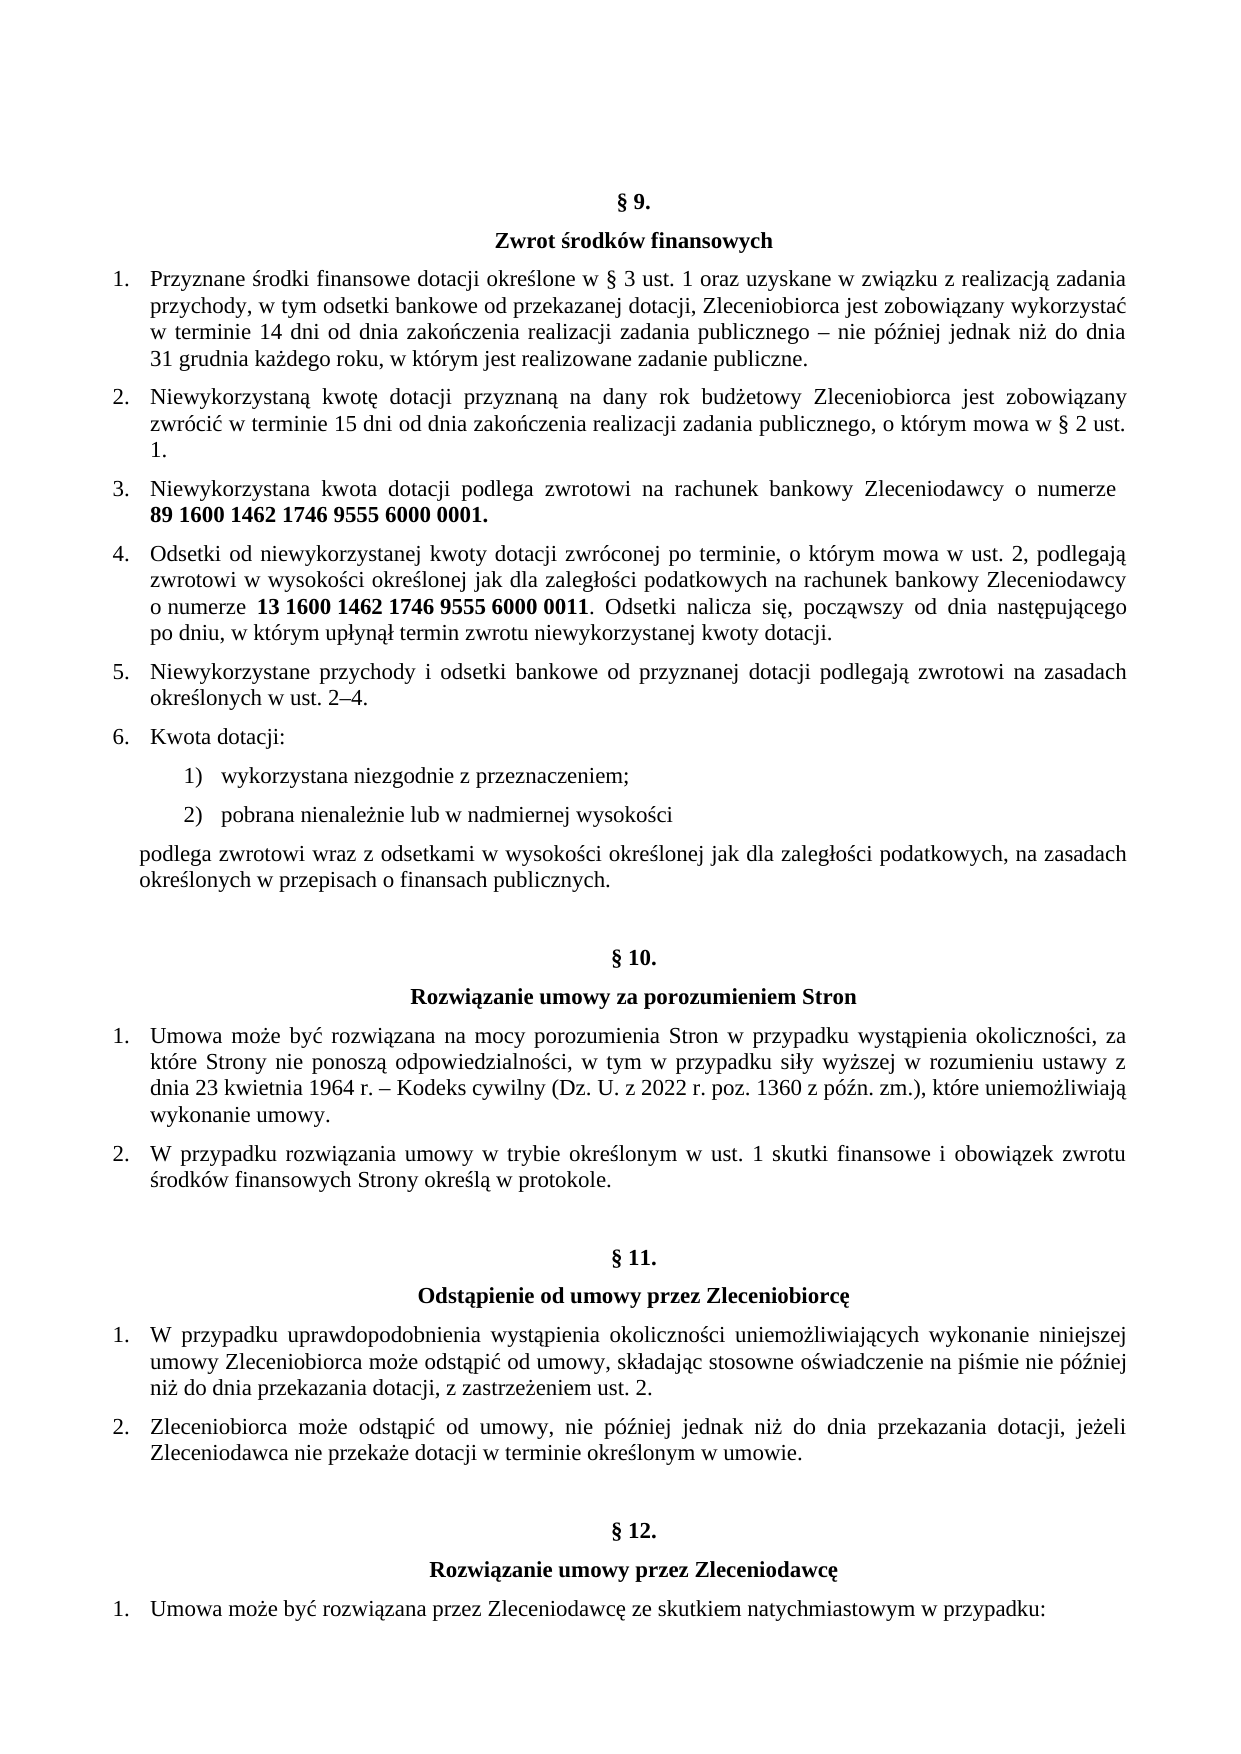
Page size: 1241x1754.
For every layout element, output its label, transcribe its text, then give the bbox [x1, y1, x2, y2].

text Zwrot środków finansowych [139, 227, 1128, 253]
text § 11. [139, 1244, 1128, 1270]
text § 10. [139, 944, 1128, 970]
list Umowa może być rozwiązana przez Zleceniodawcę ze skutkiem natychmiastowym w przypadku: [112, 1595, 1128, 1621]
list W przypadku uprawdopodobnienia wystąpienia okoliczności uniemożliwiających wykonanie niniejszej umowy Zleceniobiorca może odstąpić od umowy, składając stosowne oświadczenie na piśmie nie później niż do dnia przekazania dotacji, z zastrzeżeniem ust. 2. [112, 1321, 1128, 1400]
list Niewykorzystana kwota dotacji podlega zwrotowi na rachunek bankowy Zleceniodawcy o numerze 89 1600 1462 1746 9555 6000 0001. [112, 475, 1128, 528]
text § 9. [139, 188, 1128, 214]
list Kwota dotacji: [112, 723, 1128, 750]
text podlega zwrotowi wraz z odsetkami w wysokości określonej jak dla zaległości podatkowych, na zasadach określonych w przepisach o finansach publicznych. [139, 840, 1128, 893]
text § 12. [139, 1517, 1128, 1543]
list Niewykorzystaną kwotę dotacji przyznaną na dany rok budżetowy Zleceniobiorca jest zobowiązany zwrócić w terminie 15 dni od dnia zakończenia realizacji zadania publicznego, o którym mowa w § 2 ust. 1. [112, 383, 1128, 462]
list pobrana nienależnie lub w nadmiernej wysokości [183, 801, 1128, 827]
list Przyznane środki finansowe dotacji określone w § 3 ust. 1 oraz uzyskane w związku z realizacją zadania przychody, w tym odsetki bankowe od przekazanej dotacji, Zleceniobiorca jest zobowiązany wykorzystać w terminie 14 dni od dnia zakończenia realizacji zadania publicznego – nie później jednak niż do dnia 31 grudnia każdego roku, w którym jest realizowane zadanie publiczne. [112, 266, 1128, 371]
text Rozwiązanie umowy za porozumieniem Stron [139, 983, 1128, 1009]
list W przypadku rozwiązania umowy w trybie określonym w ust. 1 skutki finansowe i obowiązek zwrotu środków finansowych Strony określą w protokole. [112, 1139, 1128, 1192]
text Rozwiązanie umowy przez Zleceniodawcę [139, 1556, 1128, 1582]
text Odstąpienie od umowy przez Zleceniobiorcę [139, 1282, 1128, 1309]
list Umowa może być rozwiązana na mocy porozumienia Stron w przypadku wystąpienia okoliczności, za które Strony nie ponoszą odpowiedzialności, w tym w przypadku siły wyższej w rozumieniu ustawy z dnia 23 kwietnia 1964 r. – Kodeks cywilny (Dz. U. z 2022 r. poz. 1360 z późn. zm.), które uniemożliwiają wykonanie umowy. [112, 1022, 1128, 1127]
list Niewykorzystane przychody i odsetki bankowe od przyznanej dotacji podlegają zwrotowi na zasadach określonych w ust. 2–4. [112, 658, 1128, 711]
list Zleceniobiorca może odstąpić od umowy, nie później jednak niż do dnia przekazania dotacji, jeżeli Zleceniodawca nie przekaże dotacji w terminie określonym w umowie. [112, 1413, 1128, 1466]
list Odsetki od niewykorzystanej kwoty dotacji zwróconej po terminie, o którym mowa w ust. 2, podlegają zwrotowi w wysokości określonej jak dla zaległości podatkowych na rachunek bankowy Zleceniodawcy o numerze 13 1600 1462 1746 9555 6000 0011. Odsetki nalicza się, począwszy od dnia następującego po dniu, w którym upłynął termin zwrotu niewykorzystanej kwoty dotacji. [112, 540, 1128, 646]
list wykorzystana niezgodnie z przeznaczeniem; [183, 762, 1128, 788]
